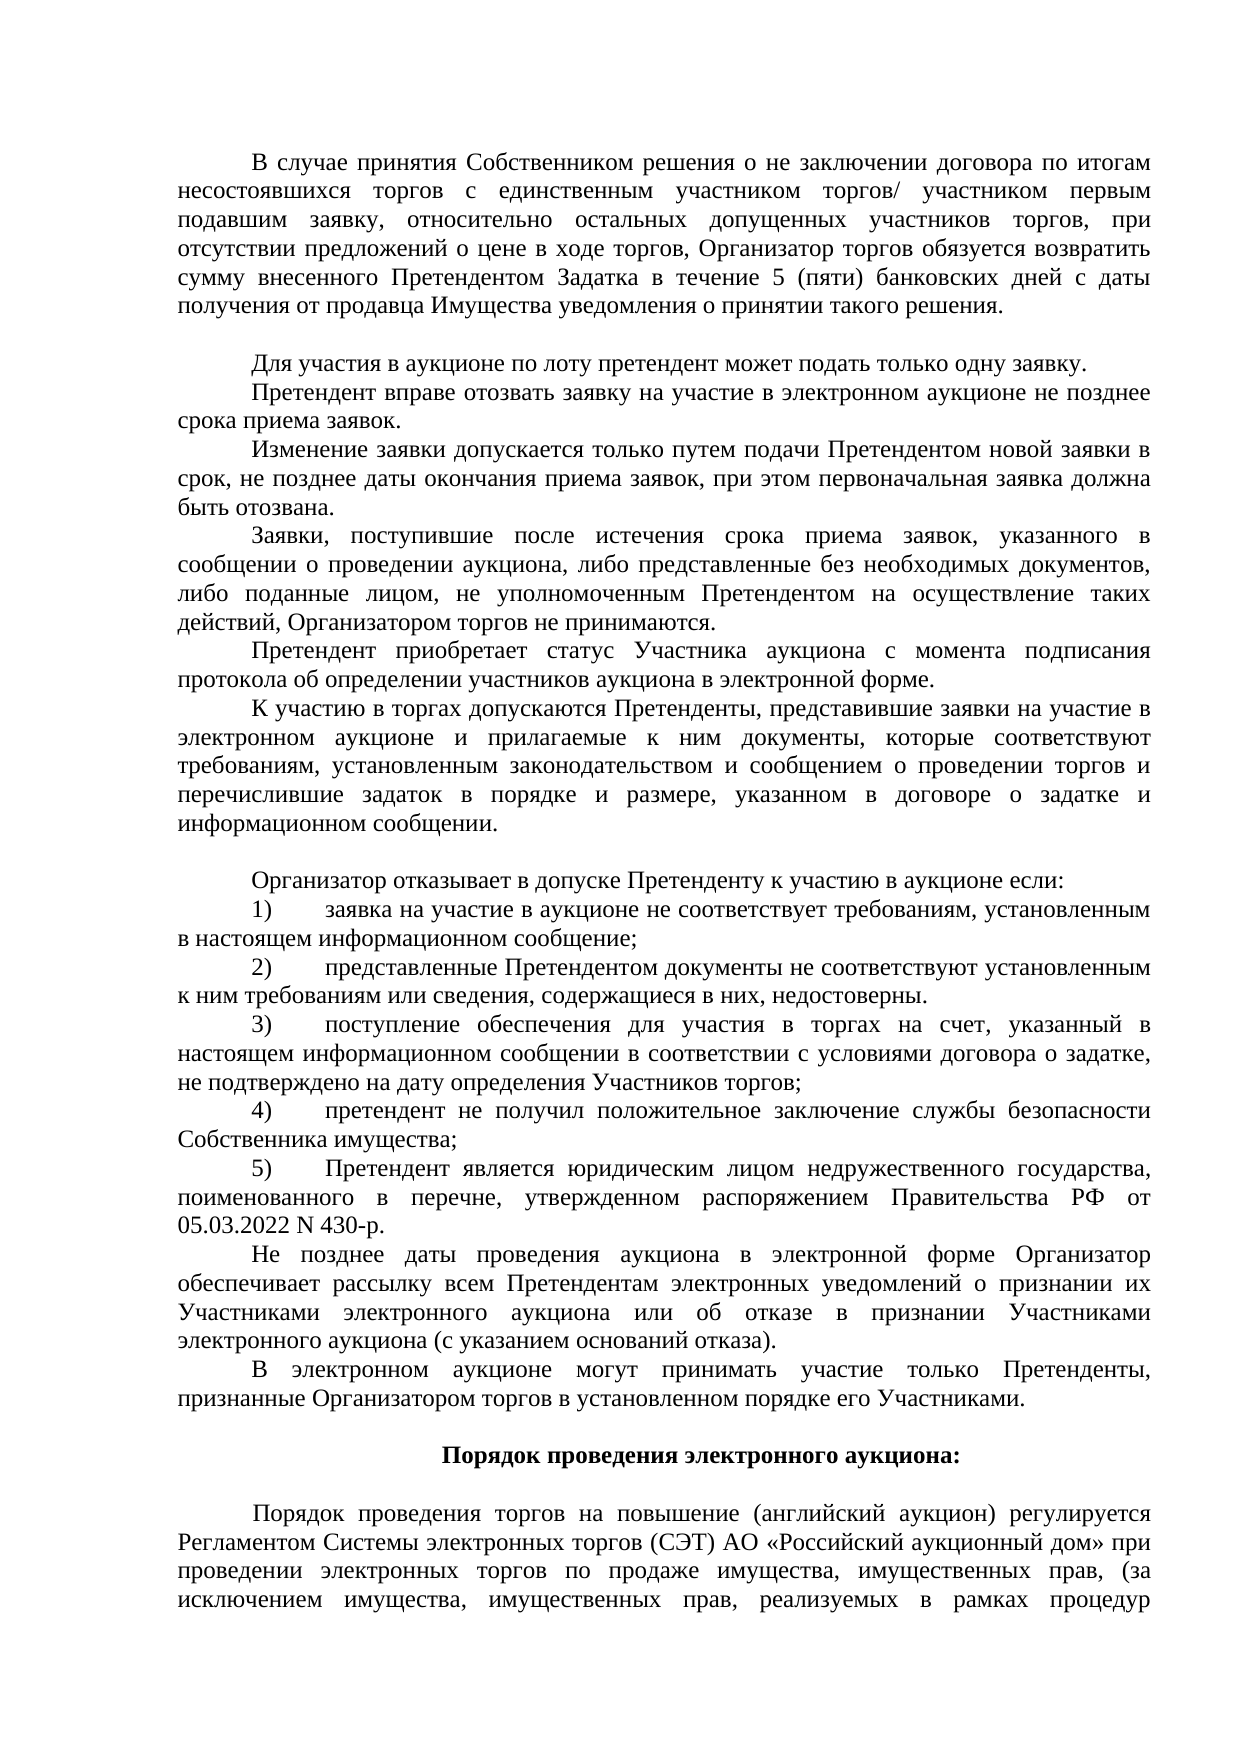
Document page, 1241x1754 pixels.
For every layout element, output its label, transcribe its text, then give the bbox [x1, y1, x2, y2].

text Порядок проведения электронного аукциона: [177, 1441, 1152, 1469]
list заявка на участие в аукционе не соответствует требованиям, установленным в настоящем информационном сообщение; [177, 894, 1152, 952]
text Претендент вправе отозвать заявку на участие в электронном аукционе не позднее срока приема заявок. [177, 377, 1152, 434]
text В электронном аукционе могут принимать участие только Претенденты, признанные Организатором торгов в установленном порядке его Участниками. [177, 1354, 1152, 1412]
text Изменение заявки допускается только путем подачи Претендентом новой заявки в срок, не позднее даты окончания приема заявок, при этом первоначальная заявка должна быть отозвана. [177, 434, 1152, 521]
text Организатор отказывает в допуске Претенденту к участию в аукционе если: [177, 866, 1152, 894]
list претендент не получил положительное заключение службы безопасности Собственника имущества; [177, 1096, 1152, 1153]
text Не позднее даты проведения аукциона в электронной форме Организатор обеспечивает рассылку всем Претендентам электронных уведомлений о признании их Участниками электронного аукциона или об отказе в признании Участниками электронного аукциона (с указанием оснований отказа). [177, 1239, 1152, 1354]
text Претендент приобретает статус Участника аукциона с момента подписания протокола об определении участников аукциона в электронной форме. [177, 636, 1152, 693]
text Для участия в аукционе по лоту претендент может подать только одну заявку. [177, 348, 1152, 377]
list представленные Претендентом документы не соответствуют установленным к ним требованиям или сведения, содержащиеся в них, недостоверны. [177, 952, 1152, 1009]
list поступление обеспечения для участия в торгах на счет, указанный в настоящем информационном сообщении в соответствии с условиями договора о задатке, не подтверждено на дату определения Участников торгов; [177, 1009, 1152, 1096]
text В случае принятия Собственником решения о не заключении договора по итогам несостоявшихся торгов с единственным участником торгов/ участником первым подавшим заявку, относительно остальных допущенных участников торгов, при отсутствии предложений о цене в ходе торгов, Организатор торгов обязуется возвратить сумму внесенного Претендентом Задатка в течение 5 (пяти) банковских дней с даты получения от продавца Имущества уведомления о принятии такого решения. [177, 147, 1152, 319]
text Заявки, поступившие после истечения срока приема заявок, указанного в сообщении о проведении аукциона, либо представленные без необходимых документов, либо поданные лицом, не уполномоченным Претендентом на осуществление таких действий, Организатором торгов не принимаются. [177, 521, 1152, 636]
list Претендент является юридическим лицом недружественного государства, поименованного в перечне, утвержденном распоряжением Правительства РФ от 05.03.2022 N 430-р. [177, 1153, 1152, 1239]
text К участию в торгах допускаются Претенденты, представившие заявки на участие в электронном аукционе и прилагаемые к ним документы, которые соответствуют требованиям, установленным законодательством и сообщением о проведении торгов и перечислившие задаток в порядке и размере, указанном в договоре о задатке и информационном сообщении. [177, 693, 1152, 837]
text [177, 1498, 1152, 1613]
